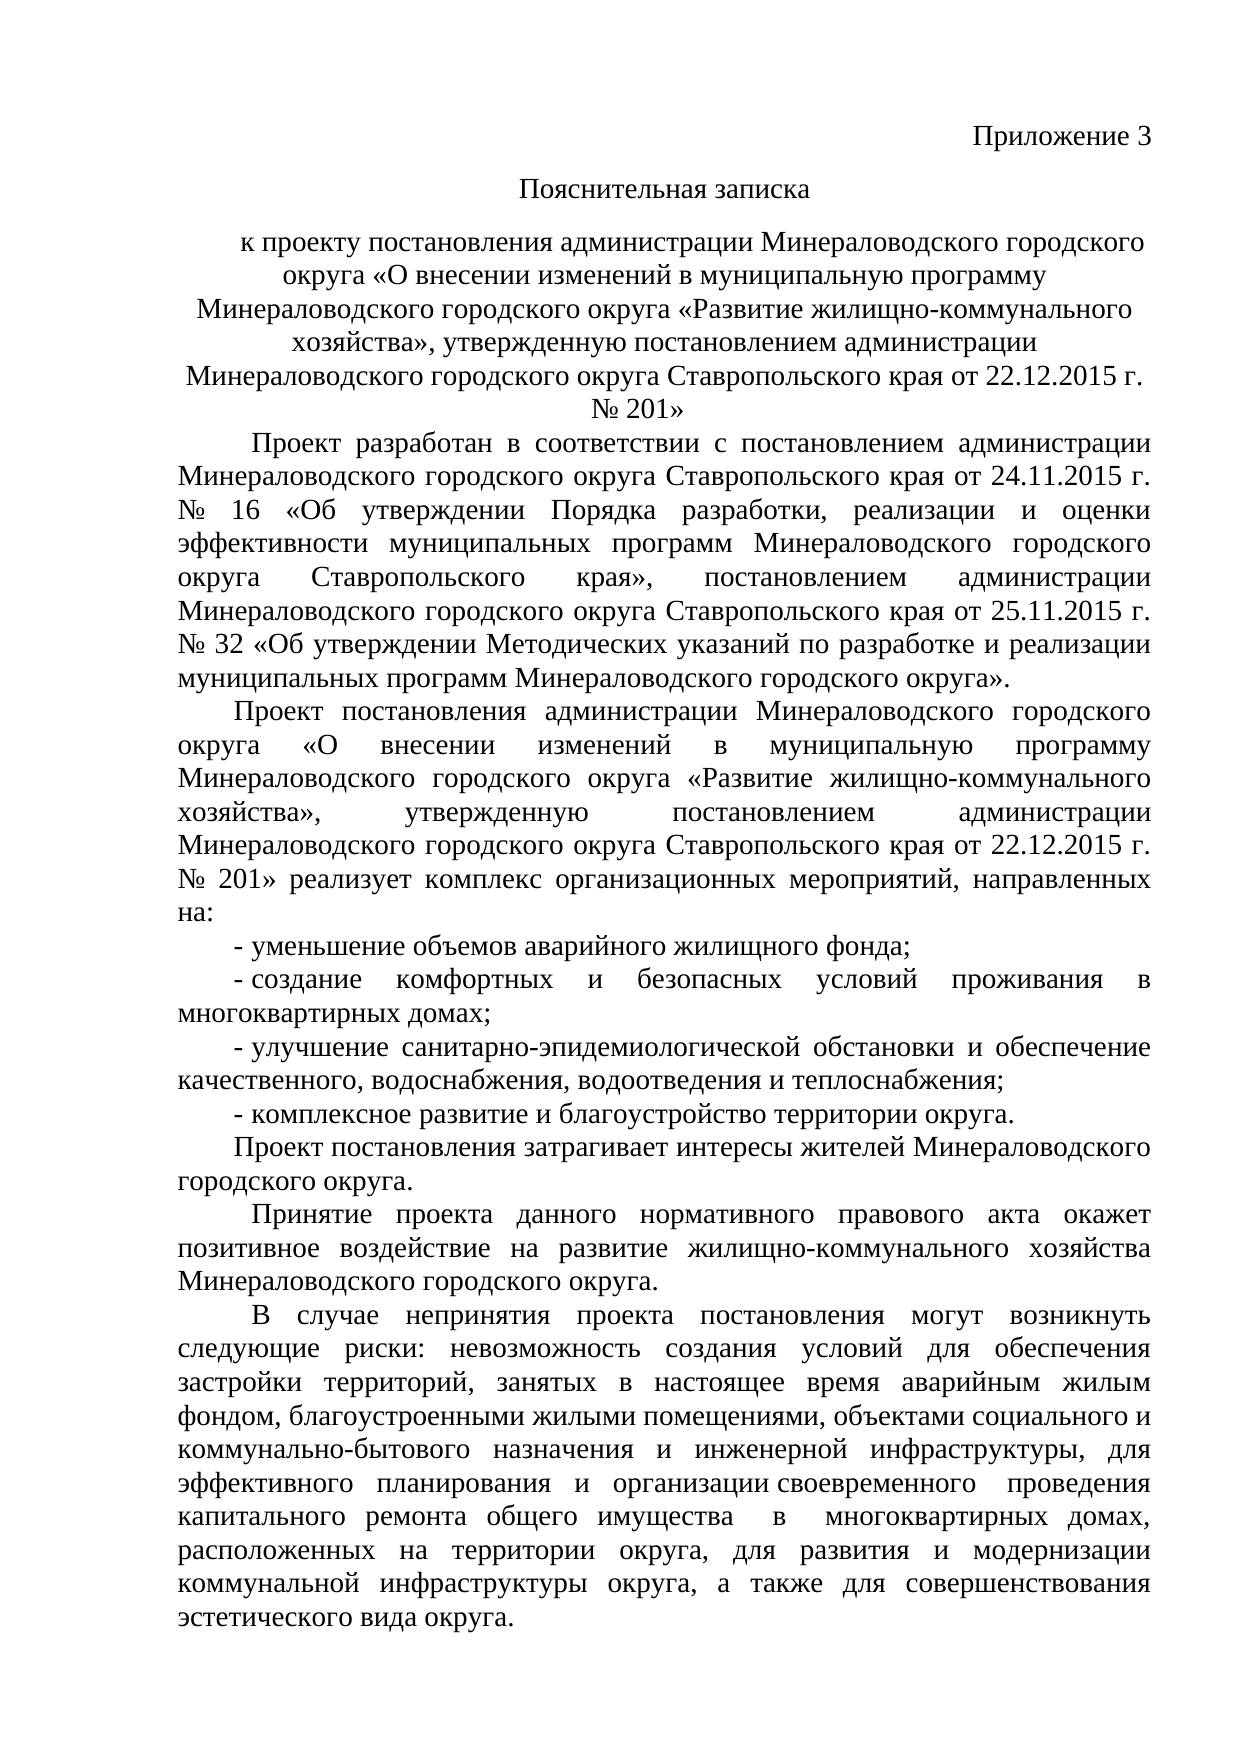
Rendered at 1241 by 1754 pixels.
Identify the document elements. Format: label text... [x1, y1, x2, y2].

text - улучшение санитарно-эпидемиологической обстановки и обеспечение качественного, водоснабжения, водоотведения и теплоснабжения; [177, 1029, 1152, 1096]
text Пояснительная записка [177, 171, 1152, 204]
text - создание комфортных и безопасных условий проживания в многоквартирных домах; [177, 962, 1152, 1029]
text Приложение 3 [177, 118, 1152, 152]
text В случае непринятия проекта постановления могут возникнуть следующие риски: невозможность создания условий для обеспечения застройки территорий, занятых в настоящее время аварийным жилым фондом, благоустроенными жилыми помещениями, объектами социального и коммунально-бытового назначения и инженерной инфраструктуры, для эффективного планирования и организации своевременного проведения капитального ремонта общего имущества в многоквартирных домах, расположенных на территории округа, для развития и модернизации коммунальной инфраструктуры округа, а также для совершенствования эстетического вида округа. [177, 1297, 1152, 1632]
text - уменьшение объемов аварийного жилищного фонда; [177, 928, 1152, 962]
text Проект разработан в соответствии с постановлением администрации Минераловодского городского округа Ставропольского края от 24.11.2015 г. № 16 «Об утверждении Порядка разработки, реализации и оценки эффективности муниципальных программ Минераловодского городского округа Ставропольского края», постановлением администрации Минераловодского городского округа Ставропольского края от 25.11.2015 г. № 32 «Об утверждении Методических указаний по разработке и реализации муниципальных программ Минераловодского городского округа». [177, 425, 1152, 693]
text Проект постановления администрации Минераловодского городского округа «О внесении изменений в муниципальную программу Минераловодского городского округа «Развитие жилищно-коммунального хозяйства», утвержденную постановлением администрации Минераловодского городского округа Ставропольского края от 22.12.2015 г. № 201» реализует комплекс организационных мероприятий, направленных на: [177, 693, 1152, 928]
text - комплексное развитие и благоустройство территории округа. [177, 1096, 1152, 1129]
text Проект постановления затрагивает интересы жителей Минераловодского городского округа. [177, 1129, 1152, 1196]
text к проекту постановления администрации Минераловодского городского округа «О внесении изменений в муниципальную программу Минераловодского городского округа «Развитие жилищно-коммунального хозяйства», утвержденную постановлением администрации Минераловодского городского округа Ставропольского края от 22.12.2015 г. № 201» [177, 224, 1152, 425]
text Принятие проекта данного нормативного правового акта окажет позитивное воздействие на развитие жилищно-коммунального хозяйства Минераловодского городского округа. [177, 1196, 1152, 1297]
